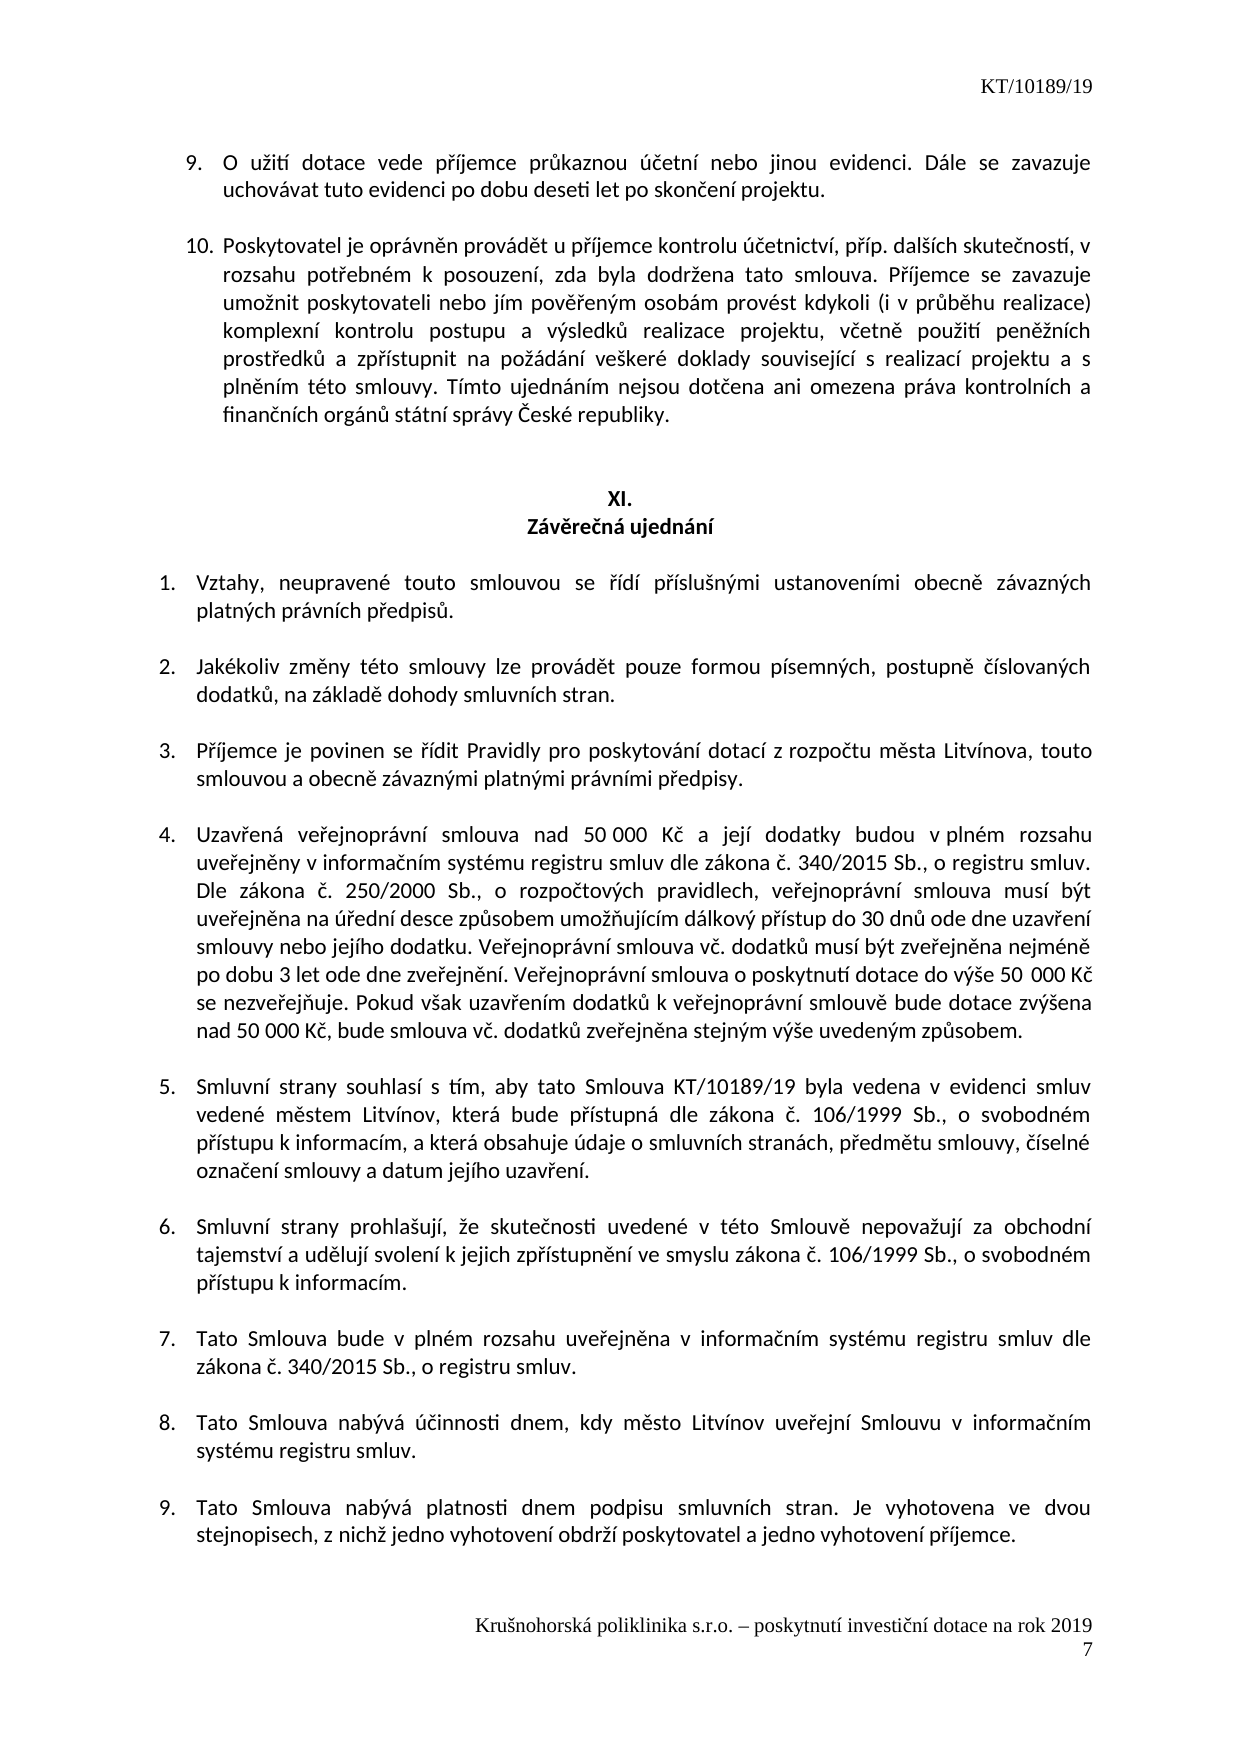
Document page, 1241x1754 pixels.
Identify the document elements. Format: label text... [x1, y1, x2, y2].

list Tato Smlouva nabývá platnosti dnem podpisu smluvních stran. Je vyhotovena ve dvou stejnopisech, z nichž jedno vyhotovení obdrží poskytovatel a jedno vyhotovení příjemce. [158, 1493, 1093, 1549]
list Vztahy, neupravené touto smlouvou se řídí příslušnými ustanoveními obecně závazných platných právních předpisů. [158, 568, 1093, 624]
list Smluvní strany souhlasí s tím, aby tato Smlouva KT/10189/19 byla vedena v evidenci smluv vedené městem Litvínov, která bude přístupná dle zákona č. 106/1999 Sb., o svobodném přístupu k informacím, a která obsahuje údaje o smluvních stranách, předmětu smlouvy, číselné označení smlouvy a datum jejího uzavření. [158, 1072, 1093, 1184]
list Tato Smlouva bude v plném rozsahu uveřejněna v informačním systému registru smluv dle zákona č. 340/2015 Sb., o registru smluv. [158, 1324, 1093, 1381]
text Závěrečná ujednání [148, 512, 1093, 540]
list Uzavřená veřejnoprávní smlouva nad 50 000 Kč a její dodatky budou v plném rozsahu uveřejněny v informačním systému registru smluv dle zákona č. 340/2015 Sb., o registru smluv. Dle zákona č. 250/2000 Sb., o rozpočtových pravidlech, veřejnoprávní smlouva musí být uveřejněna na úřední desce způsobem umožňujícím dálkový přístup do 30 dnů ode dne uzavření smlouvy nebo jejího dodatku. Veřejnoprávní smlouva vč. dodatků musí být zveřejněna nejméně po dobu 3 let ode dne zveřejnění. Veřejnoprávní smlouva o poskytnutí dotace do výše 50 000 Kč se nezveřejňuje. Pokud však uzavřením dodatků k veřejnoprávní smlouvě bude dotace zvýšena nad 50 000 Kč, bude smlouva vč. dodatků zveřejněna stejným výše uvedeným způsobem. [158, 820, 1093, 1044]
list O užití dotace vede příjemce průkaznou účetní nebo jinou evidenci. Dále se zavazuje uchovávat tuto evidenci po dobu deseti let po skončení projektu. [185, 148, 1093, 204]
list Jakékoliv změny této smlouvy lze provádět pouze formou písemných, postupně číslovaných dodatků, na základě dohody smluvních stran. [158, 652, 1093, 708]
list Příjemce je povinen se řídit Pravidly pro poskytování dotací z rozpočtu města Litvínova, touto smlouvou a obecně závaznými platnými právními předpisy. [158, 736, 1093, 792]
list Smluvní strany prohlašují, že skutečnosti uvedené v této Smlouvě nepovažují za obchodní tajemství a udělují svolení k jejich zpřístupnění ve smyslu zákona č. 106/1999 Sb., o svobodném přístupu k informacím. [158, 1212, 1093, 1296]
list Poskytovatel je oprávněn provádět u příjemce kontrolu účetnictví, příp. dalších skutečností, v rozsahu potřebném k posouzení, zda byla dodržena tato smlouva. Příjemce se zavazuje umožnit poskytovateli nebo jím pověřeným osobám provést kdykoli (i v průběhu realizace) komplexní kontrolu postupu a výsledků realizace projektu, včetně použití peněžních prostředků a zpřístupnit na požádání veškeré doklady související s realizací projektu a s plněním této smlouvy. Tímto ujednáním nejsou dotčena ani omezena práva kontrolních a finančních orgánů státní správy České republiky. [185, 232, 1093, 428]
text XI. [148, 484, 1093, 512]
list Tato Smlouva nabývá účinnosti dnem, kdy město Litvínov uveřejní Smlouvu v informačním systému registru smluv. [158, 1408, 1093, 1464]
